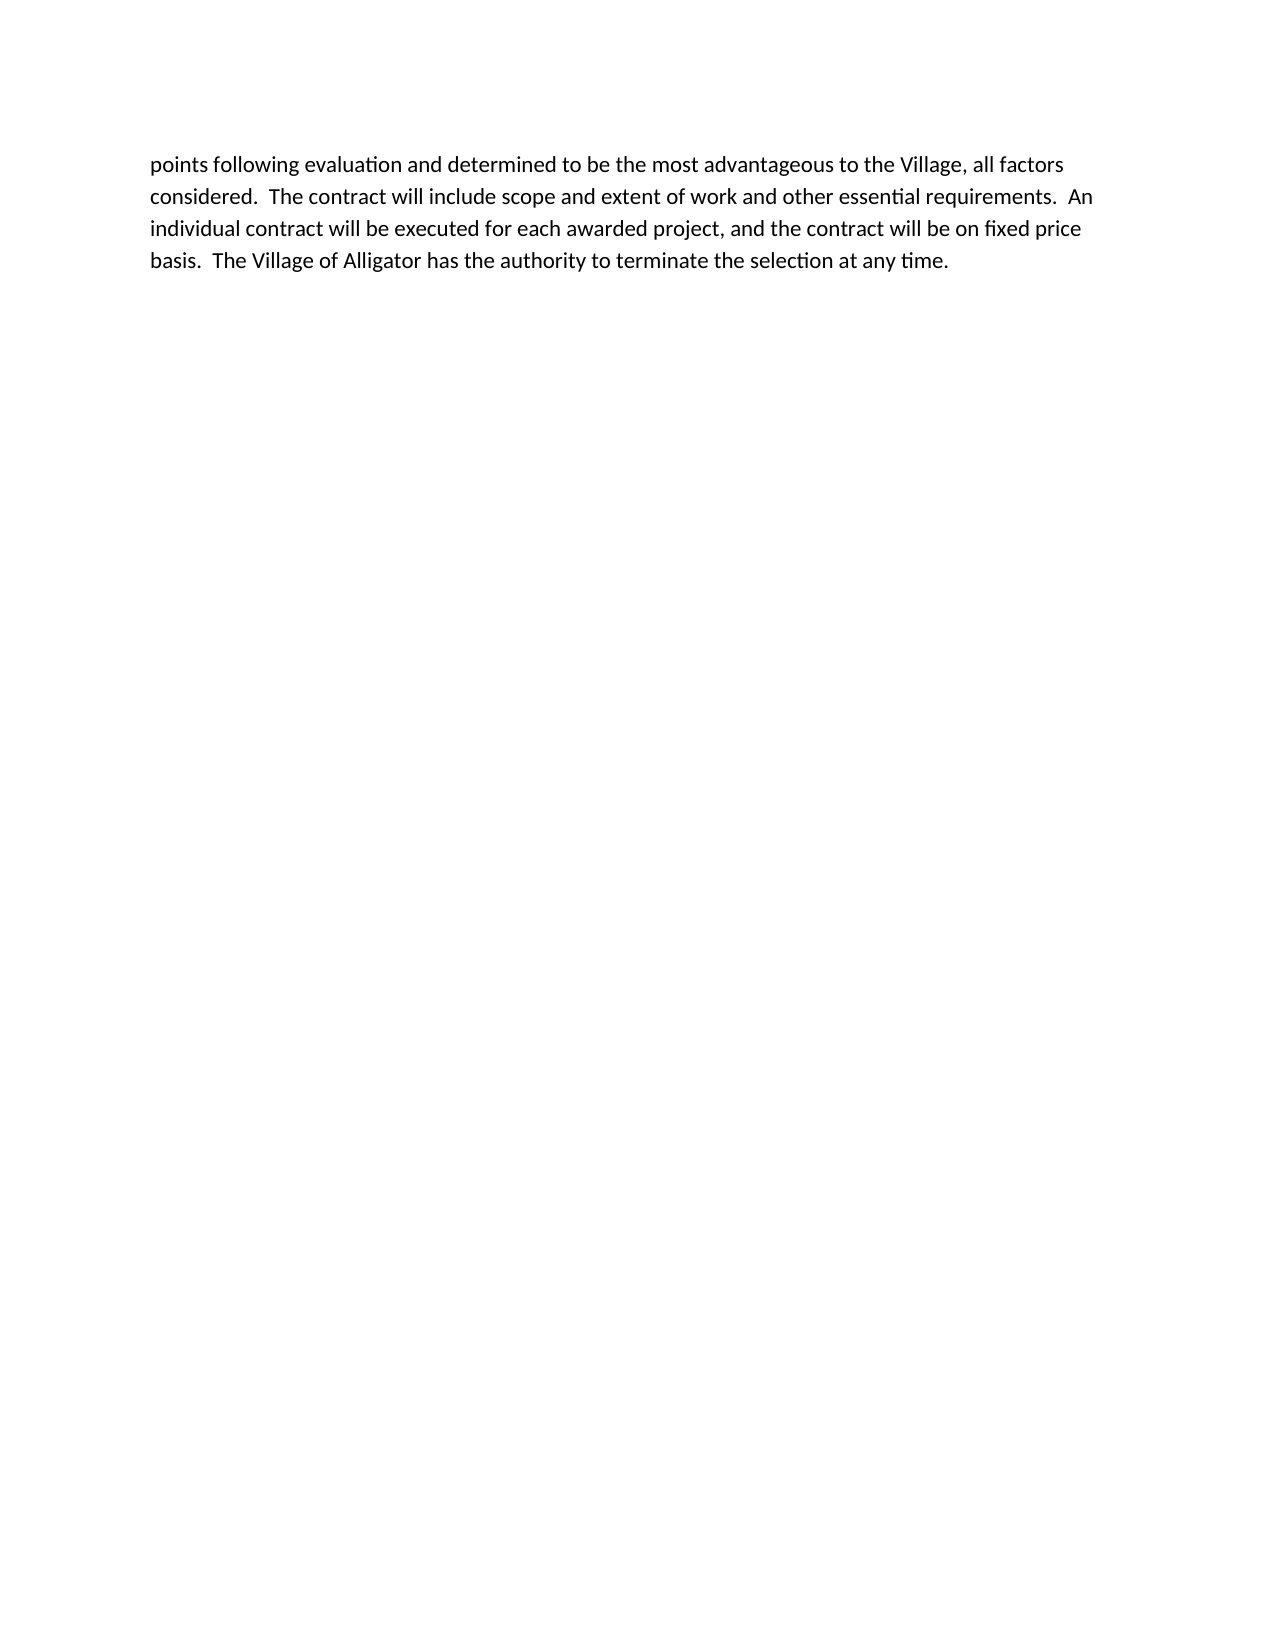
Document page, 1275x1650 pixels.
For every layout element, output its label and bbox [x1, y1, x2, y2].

text [150, 150, 1125, 274]
